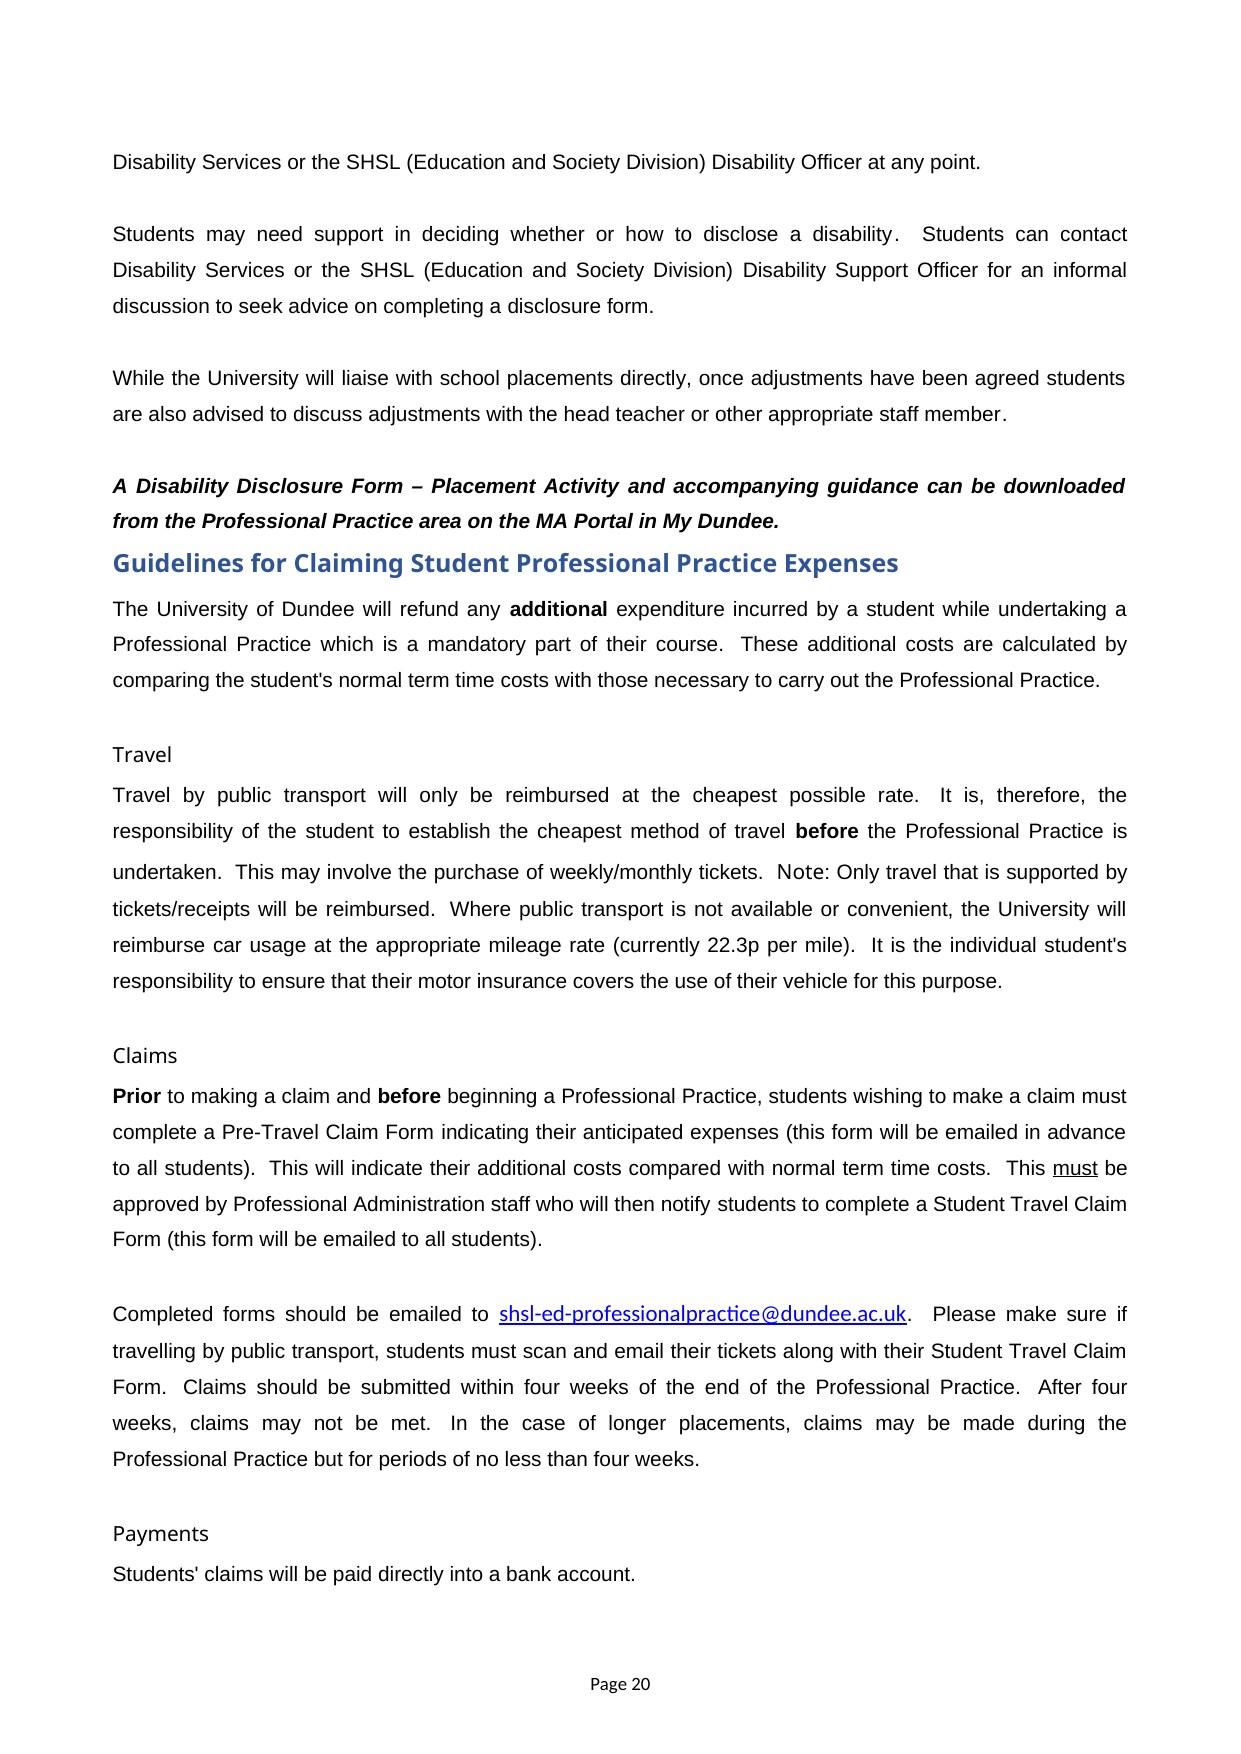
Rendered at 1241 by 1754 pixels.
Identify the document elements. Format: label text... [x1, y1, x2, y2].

text A Disability Disclosure Form – Placement Activity and accompanying guidance can be downloaded from the Professional Practice area on the MA Portal in My Dundee. [112, 473, 1128, 533]
text Prior to making a claim and before beginning a Professional Practice, students wishing to make a claim must complete a Pre-Travel Claim Form indicating their anticipated expenses (this form will be emailed in advance to all students). This will indicate their additional costs compared with normal term time costs. This must be approved by Professional Administration staff who will then notify students to complete a Student Travel Claim Form (this form will be emailed to all students). [112, 1083, 1128, 1251]
text Students may need support in deciding whether or how to disclose a disability. Students can contact Disability Services or the SHSL (Education and Society Division) Disability Support Officer for an informal discussion to seek advice on completing a disclosure form. [112, 222, 1128, 318]
text Completed forms should be emailed to shsl-ed-professionalpractice@dundee.ac.uk. Please make sure if travelling by public transport, students must scan and email their tickets along with their Student Travel Claim Form. Claims should be submitted within four weeks of the end of the Professional Practice. After four weeks, claims may not be met. In the case of longer placements, claims may be made during the Professional Practice but for periods of no less than four weeks. [112, 1299, 1128, 1471]
text While the University will liaise with school placements directly, once adjustments have been agreed students are also advised to discuss adjustments with the head teacher or other appropriate staff member. [112, 366, 1128, 426]
text Travel by public transport will only be reimbursed at the cheapest possible rate. It is, therefore, the responsibility of the student to establish the cheapest method of travel before the Professional Practice is undertaken. This may involve the purchase of weekly/monthly tickets. Note: Only travel that is supported by tickets/receipts will be reimbursed. Where public transport is not available or convenient, the University will reimburse car usage at the appropriate mileage rate (currently 22.3p per mile). It is the individual student's responsibility to ensure that their motor insurance covers the use of their vehicle for this purpose. [112, 783, 1128, 993]
text The University of Dundee will refund any additional expenditure incurred by a student while undertaking a Professional Practice which is a mandatory part of their course. These additional costs are calculated by comparing the student's normal term time costs with those necessary to carry out the Professional Practice. [112, 596, 1128, 692]
text Travel [112, 740, 1128, 768]
text Payments [112, 1519, 1128, 1547]
text Claims [112, 1041, 1128, 1069]
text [112, 150, 1128, 174]
text Students' claims will be paid directly into a bank account. [112, 1561, 1128, 1585]
subtitle Guidelines for Claiming Student Professional Practice Expenses [112, 545, 1128, 579]
